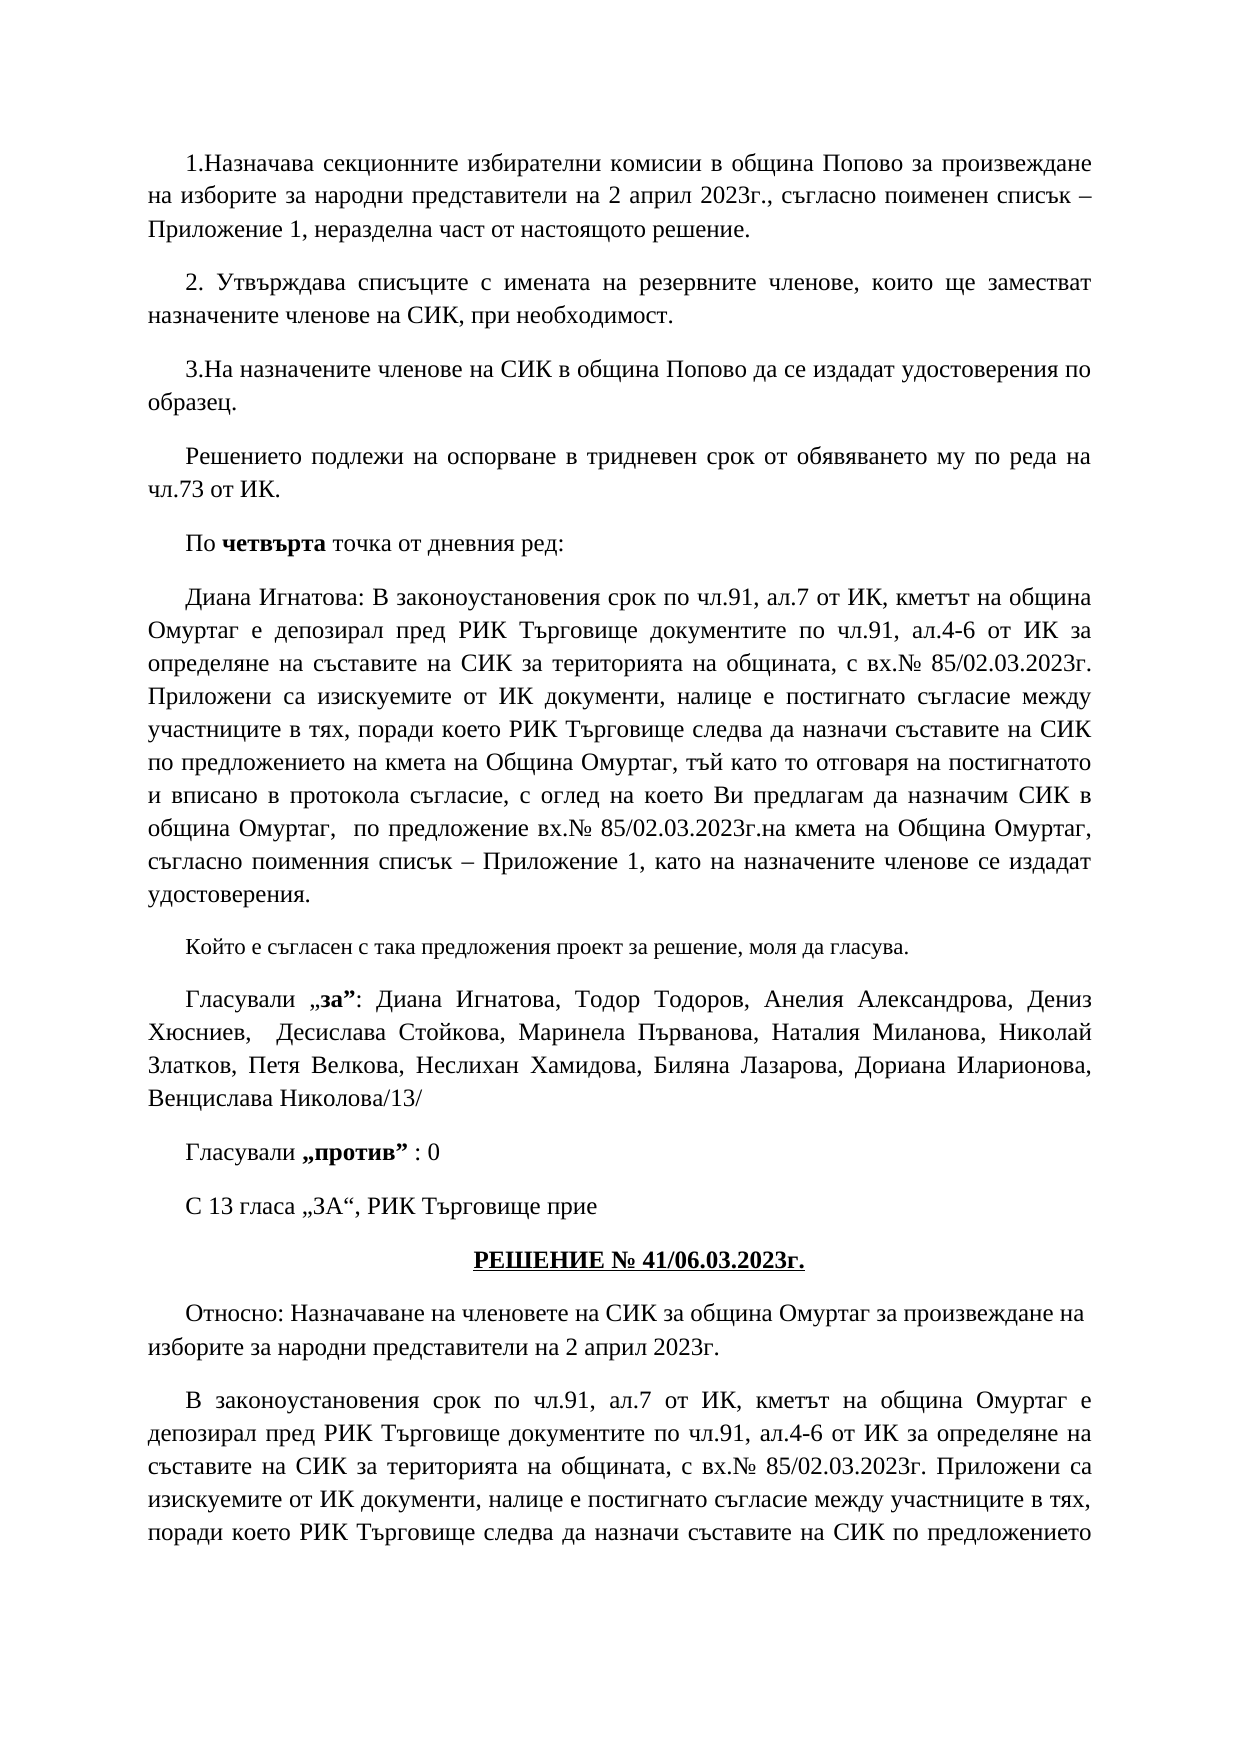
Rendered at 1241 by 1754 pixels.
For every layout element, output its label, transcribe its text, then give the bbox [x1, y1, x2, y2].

text Който е съгласен с така предложения проект за решение, моля да гласува. [148, 933, 1093, 959]
text Гласували „за”: Диана Игнатова, Тодор Тодоров, Анелия Александрова, Дениз Хюсниев, Десислава Стойкова, Маринела Първанова, Наталия Миланова, Николай Златков, Петя Велкова, Неслихан Хамидова, Биляна Лазарова, Дориана Иларионова, Венцислава Николова/13/ [148, 984, 1093, 1112]
text Относно: Назначаване на членовете на СИК за община Омуртаг за произвеждане на изборите за народни представители на 2 април 2023г. [148, 1298, 1093, 1360]
text 2. Утвърждава списъците с имената на резервните членове, които ще заместват назначените членове на СИК, при необходимост. [148, 267, 1093, 329]
text Диана Игнатова: В законоустановения срок по чл.91, ал.7 от ИК, кметът на община Омуртаг е депозирал пред РИК Търговище документите по чл.91, ал.4-6 от ИК за определяне на съставите на СИК за територията на общината, с вх.№ 85/02.03.2023г. Приложени са изискуемите от ИК документи, налице е постигнато съгласие между участниците в тях, поради което РИК Търговище следва да назначи съставите на СИК по предложението на кмета на Община Омуртаг, тъй като то отговаря на постигнатото и вписано в протокола съгласие, с оглед на което Ви предлагам да назначим СИК в община Омуртаг, по предложение вх.№ 85/02.03.2023г.на кмета на Община Омуртаг, съгласно поименния списък – Приложение 1, като на назначените членове се издадат удостоверения. [148, 582, 1093, 908]
text РЕШЕНИЕ № 41/06.03.2023г. [148, 1245, 1093, 1273]
text Гласували „против” : 0 [148, 1137, 1093, 1166]
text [148, 1385, 1093, 1546]
text 3.На назначените членове на СИК в община Попово да се издадат удостоверения по образец. [148, 354, 1093, 416]
text С 13 гласа „ЗА“, РИК Търговище прие [148, 1191, 1093, 1219]
text По четвърта точка от дневния ред: [148, 528, 1093, 557]
text 1.Назначава секционните избирателни комисии в община Попово за произвеждане на изборите за народни представители на 2 април 2023г., съгласно поименен списък – Приложение 1, неразделна част от настоящото решение. [148, 148, 1093, 242]
text Решението подлежи на оспорване в тридневен срок от обявяването му по реда на чл.73 от ИК. [148, 441, 1093, 503]
